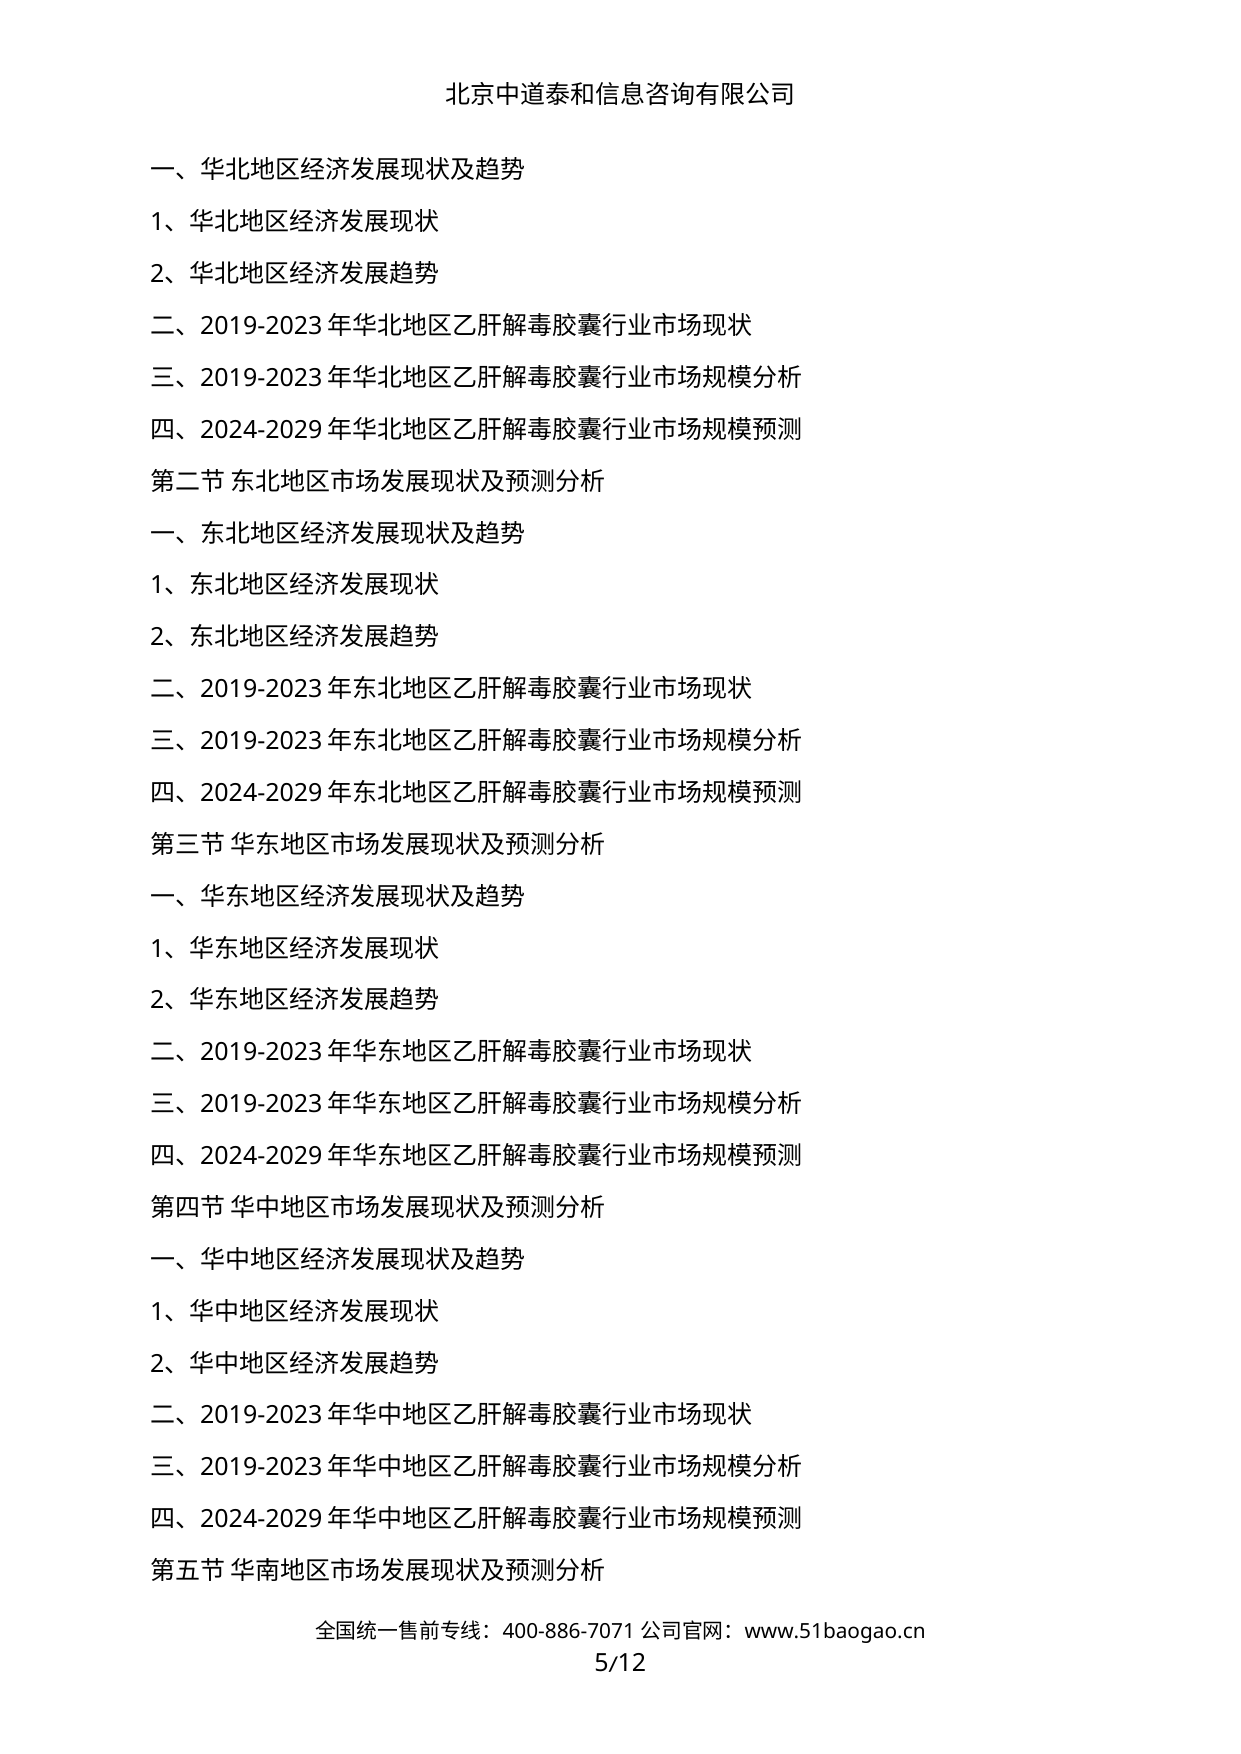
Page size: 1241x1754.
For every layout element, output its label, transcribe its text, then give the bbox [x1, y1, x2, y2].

text 一、华北地区经济发展现状及趋势 [150, 150, 1090, 186]
text 四、2024-2029年华东地区乙肝解毒胶囊行业市场规模预测 [150, 1136, 1090, 1172]
text 2、东北地区经济发展趋势 [150, 617, 1090, 653]
text 第二节 东北地区市场发展现状及预测分析 [150, 461, 1090, 497]
text 二、2019-2023年华北地区乙肝解毒胶囊行业市场现状 [150, 306, 1090, 342]
text 一、华中地区经济发展现状及趋势 [150, 1239, 1090, 1276]
text 2、华东地区经济发展趋势 [150, 980, 1090, 1016]
text 一、华东地区经济发展现状及趋势 [150, 876, 1090, 912]
text 三、2019-2023年东北地区乙肝解毒胶囊行业市场规模分析 [150, 721, 1090, 757]
text 1、华北地区经济发展现状 [150, 202, 1090, 238]
text 三、2019-2023年华北地区乙肝解毒胶囊行业市场规模分析 [150, 357, 1090, 394]
text 四、2024-2029年华中地区乙肝解毒胶囊行业市场规模预测 [150, 1499, 1090, 1535]
text 第五节 华南地区市场发展现状及预测分析 [150, 1551, 1090, 1587]
text 1、东北地区经济发展现状 [150, 565, 1090, 601]
text 二、2019-2023年华中地区乙肝解毒胶囊行业市场现状 [150, 1395, 1090, 1431]
text 2、华北地区经济发展趋势 [150, 254, 1090, 290]
text 三、2019-2023年华东地区乙肝解毒胶囊行业市场规模分析 [150, 1084, 1090, 1120]
text 1、华东地区经济发展现状 [150, 928, 1090, 964]
text 1、华中地区经济发展现状 [150, 1291, 1090, 1327]
text 四、2024-2029年华北地区乙肝解毒胶囊行业市场规模预测 [150, 409, 1090, 446]
text 三、2019-2023年华中地区乙肝解毒胶囊行业市场规模分析 [150, 1447, 1090, 1483]
text 第四节 华中地区市场发展现状及预测分析 [150, 1187, 1090, 1224]
text 2、华中地区经济发展趋势 [150, 1343, 1090, 1379]
text 四、2024-2029年东北地区乙肝解毒胶囊行业市场规模预测 [150, 772, 1090, 809]
text 二、2019-2023年东北地区乙肝解毒胶囊行业市场现状 [150, 669, 1090, 705]
text 一、东北地区经济发展现状及趋势 [150, 513, 1090, 549]
text 第三节 华东地区市场发展现状及预测分析 [150, 824, 1090, 861]
text 二、2019-2023年华东地区乙肝解毒胶囊行业市场现状 [150, 1032, 1090, 1068]
